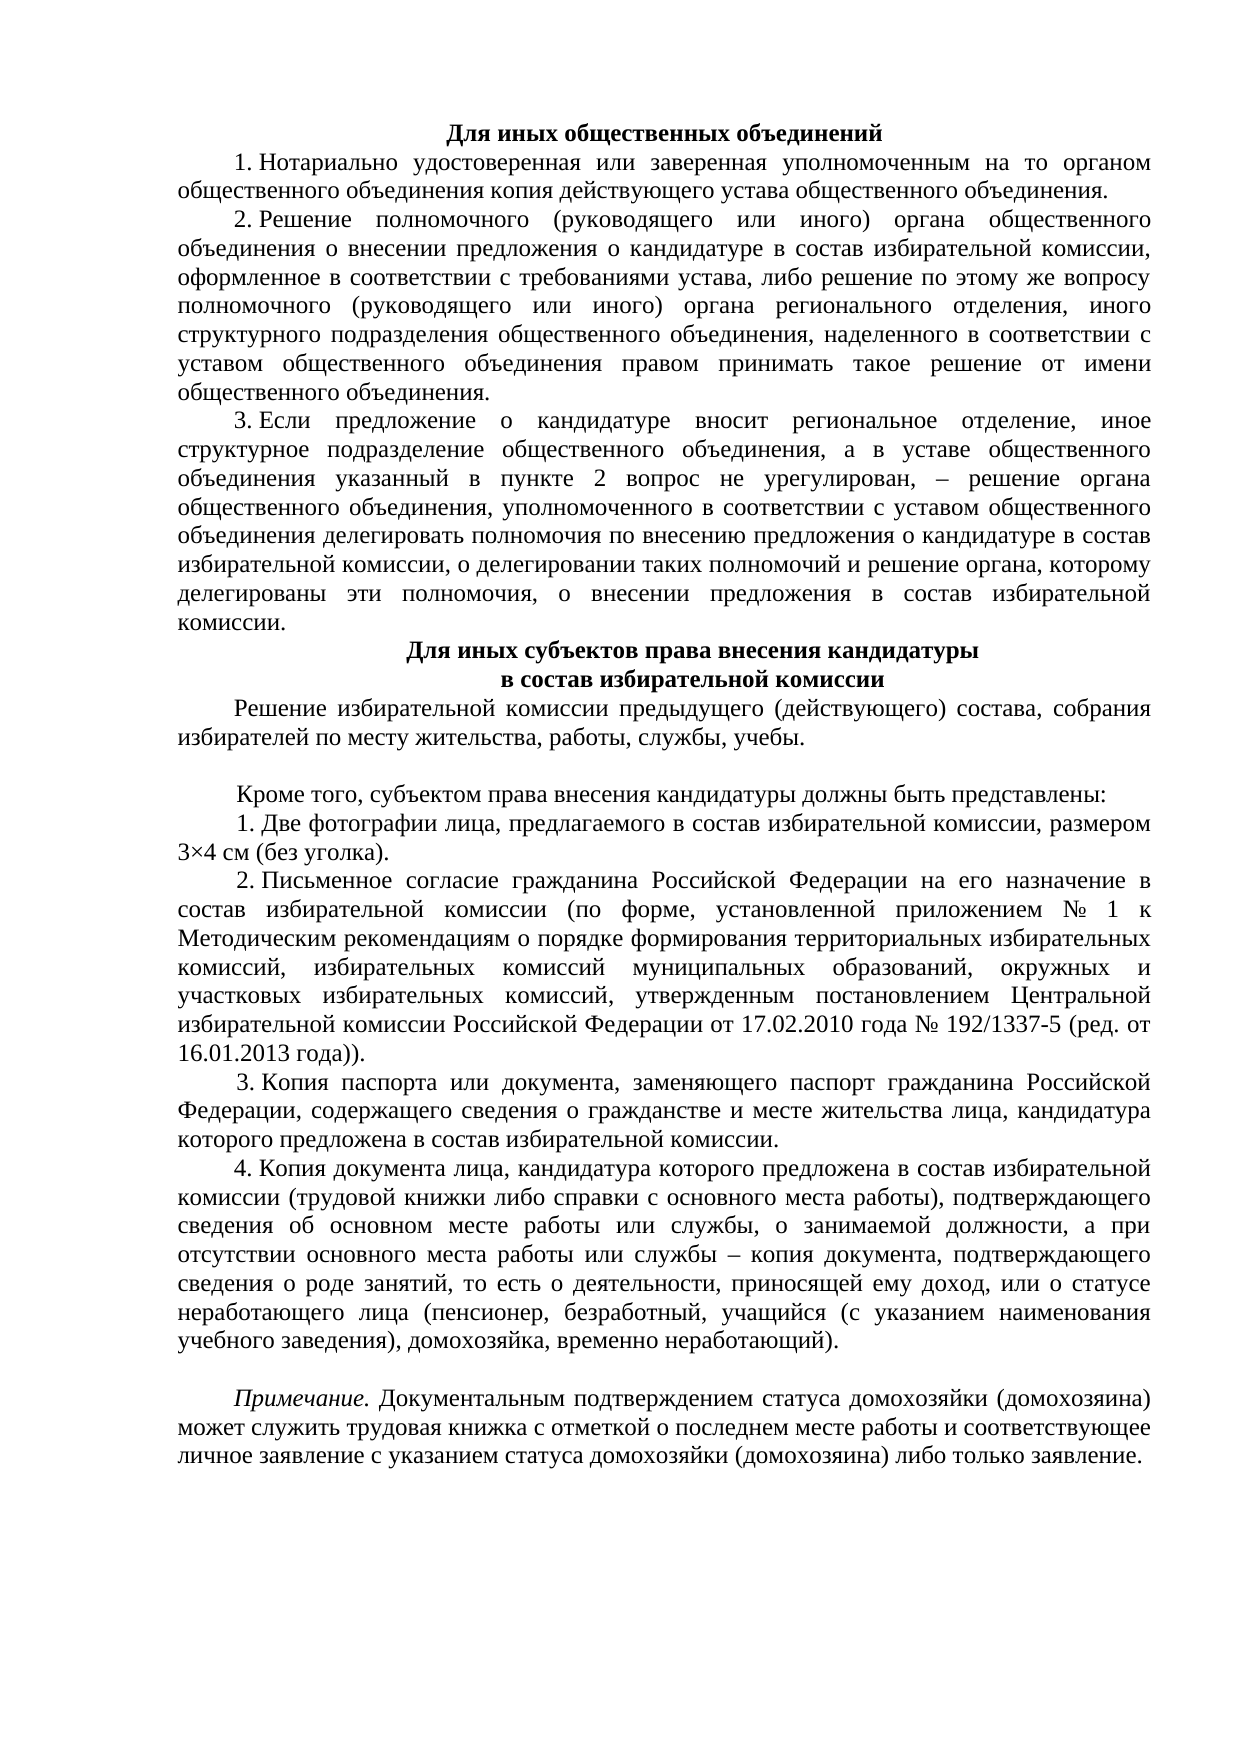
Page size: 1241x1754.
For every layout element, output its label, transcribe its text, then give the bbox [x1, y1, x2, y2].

text 3. Копия паспорта или документа, заменяющего паспорт гражданина Российской Федерации, содержащего сведения о гражданстве и месте жительства лица, кандидатура которого предложена в состав избирательной комиссии. [177, 1067, 1152, 1153]
text Примечание. Документальным подтверждением статуса домохозяйки (домохозяина) может служить трудовая книжка с отметкой о последнем месте работы и соответствующее личное заявление с указанием статуса домохозяйки (домохозяина) либо только заявление. [177, 1383, 1152, 1469]
text Для иных общественных объединений [177, 118, 1152, 147]
text Для иных субъектов права внесения кандидатуры [177, 636, 1152, 664]
text Кроме того, субъектом права внесения кандидатуры должны быть представлены: [177, 779, 1152, 808]
text 4. Копия документа лица, кандидатура которого предложена в состав избирательной комиссии (трудовой книжки либо справки с основного места работы), подтверждающего сведения об основном месте работы или службы, о занимаемой должности, а при отсутствии основного места работы или службы – копия документа, подтверждающего сведения о роде занятий, то есть о деятельности, приносящей ему доход, или о статусе неработающего лица (пенсионер, безработный, учащийся (с указанием наименования учебного заведения), домохозяйка, временно неработающий). [177, 1153, 1152, 1354]
text 1. Нотариально удостоверенная или заверенная уполномоченным на то органом общественного объединения копия действующего устава общественного объединения. [177, 147, 1152, 204]
text в состав избирательной комиссии [177, 664, 1152, 693]
text 1. Две фотографии лица, предлагаемого в состав избирательной комиссии, размером 3×4 см (без уголка). [177, 808, 1152, 866]
text 2. Решение полномочного (руководящего или иного) органа общественного объединения о внесении предложения о кандидатуре в состав избирательной комиссии, оформленное в соответствии с требованиями устава, либо решение по этому же вопросу полномочного (руководящего или иного) органа регионального отделения, иного структурного подразделения общественного объединения, наделенного в соответствии с уставом общественного объединения правом принимать такое решение от имени общественного объединения. [177, 204, 1152, 406]
text 3. Если предложение о кандидатуре вносит региональное отделение, иное структурное подразделение общественного объединения, а в уставе общественного объединения указанный в пункте 2 вопрос не урегулирован, – решение органа общественного объединения, уполномоченного в соответствии с уставом общественного объединения делегировать полномочия по внесению предложения о кандидатуре в состав избирательной комиссии, о делегировании таких полномочий и решение органа, которому делегированы эти полномочия, о внесении предложения в состав избирательной комиссии. [177, 406, 1152, 636]
text 2. Письменное согласие гражданина Российской Федерации на его назначение в состав избирательной комиссии (по форме, установленной приложением № 1 к Методическим рекомендациям о порядке формирования территориальных избирательных комиссий, избирательных комиссий муниципальных образований, окружных и участковых избирательных комиссий, утвержденным постановлением Центральной избирательной комиссии Российской Федерации от 17.02.2010 года № 192/1337-5 (ред. от 16.01.2013 года)). [177, 866, 1152, 1067]
text Решение избирательной комиссии предыдущего (действующего) состава, собрания избирателей по месту жительства, работы, службы, учебы. [177, 693, 1152, 751]
